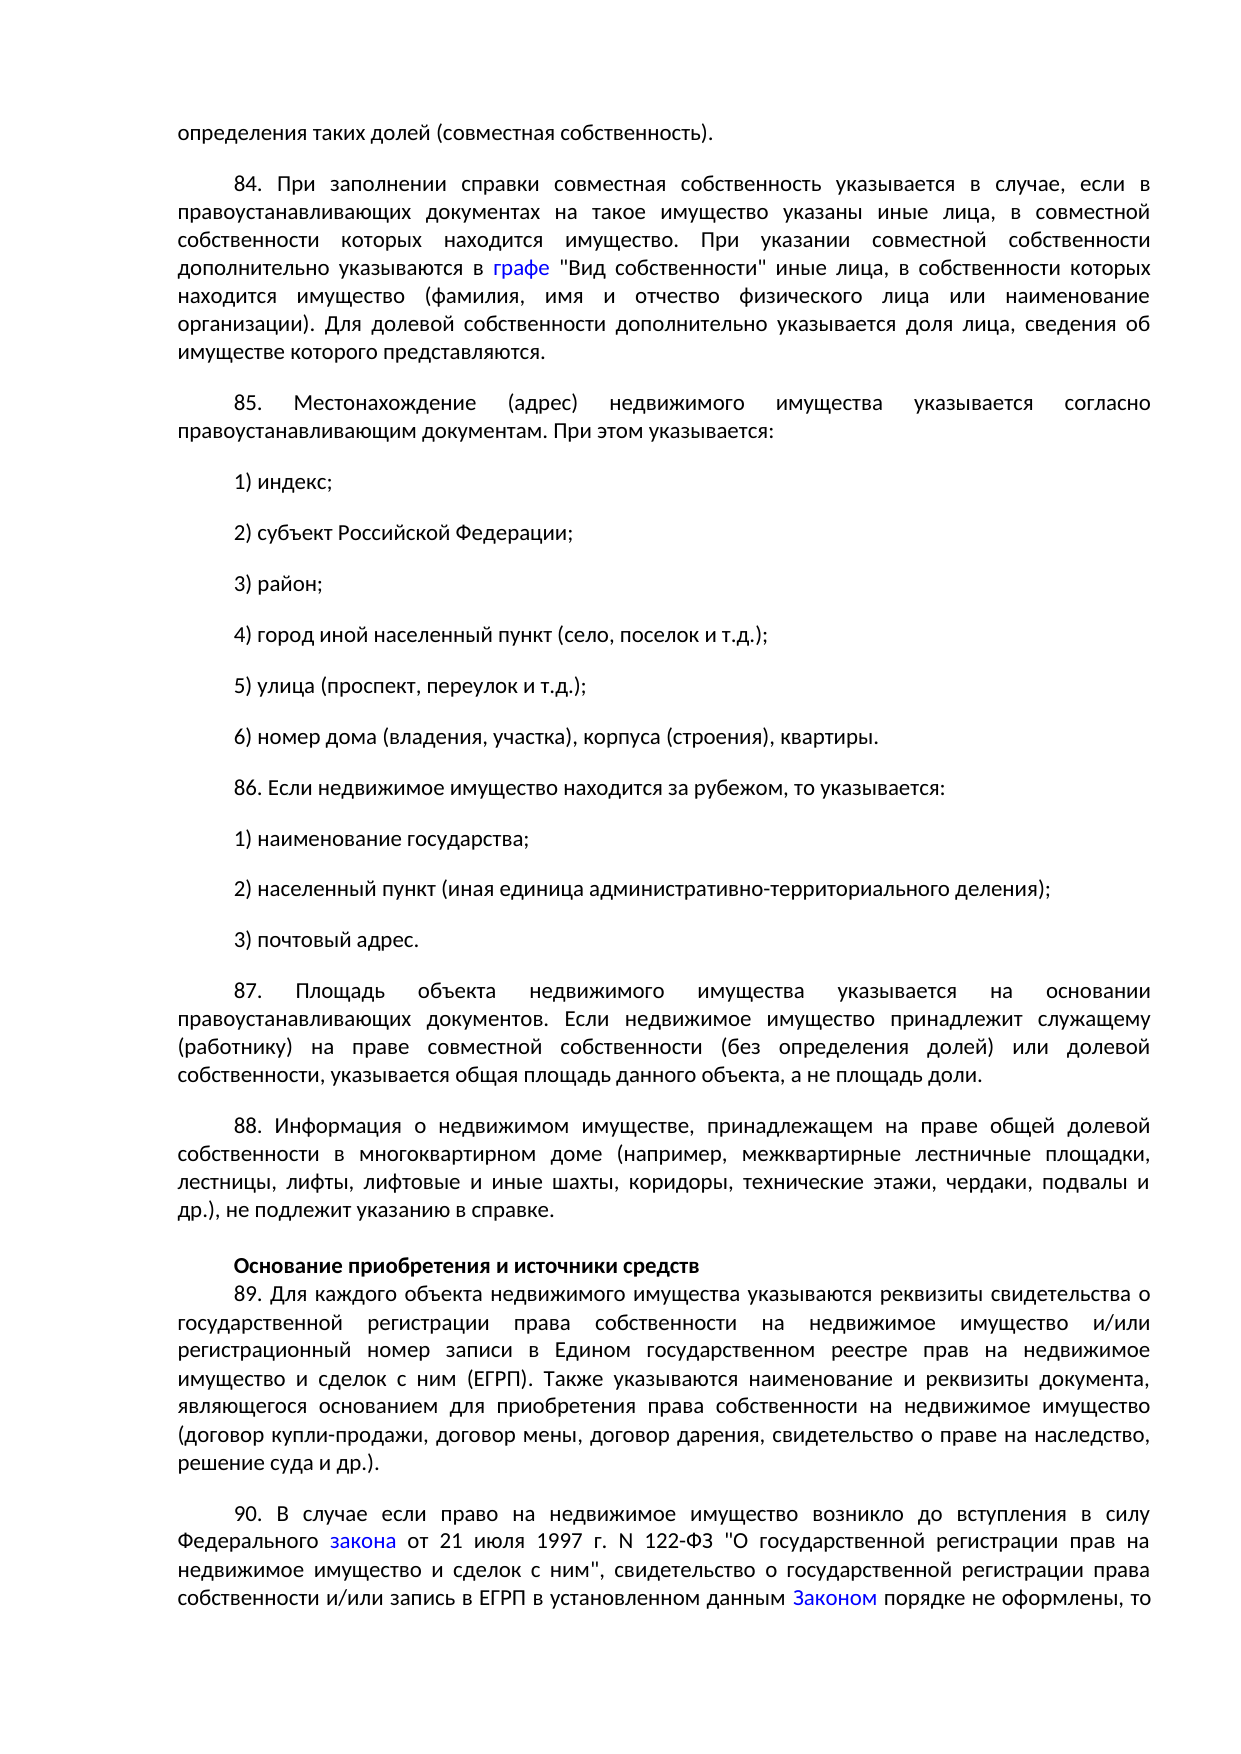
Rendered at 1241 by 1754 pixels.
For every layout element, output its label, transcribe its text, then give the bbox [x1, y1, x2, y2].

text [177, 1499, 1152, 1611]
text 1) наименование государства; [177, 824, 1152, 852]
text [177, 118, 1152, 146]
text 3) район; [177, 569, 1152, 597]
text 87. Площадь объекта недвижимого имущества указывается на основании правоустанавливающих документов. Если недвижимое имущество принадлежит служащему (работнику) на праве совместной собственности (без определения долей) или долевой собственности, указывается общая площадь данного объекта, а не площадь доли. [177, 976, 1152, 1088]
text 3) почтовый адрес. [177, 926, 1152, 953]
text 4) город иной населенный пункт (село, поселок и т.д.); [177, 620, 1152, 648]
text 88. Информация о недвижимом имуществе, принадлежащем на праве общей долевой собственности в многоквартирном доме (например, межквартирные лестничные площадки, лестницы, лифты, лифтовые и иные шахты, коридоры, технические этажи, чердаки, подвалы и др.), не подлежит указанию в справке. [177, 1111, 1152, 1223]
text 5) улица (проспект, переулок и т.д.); [177, 671, 1152, 699]
text 85. Местонахождение (адрес) недвижимого имущества указывается согласно правоустанавливающим документам. При этом указывается: [177, 388, 1152, 444]
text 84. При заполнении справки совместная собственность указывается в случае, если в правоустанавливающих документах на такое имущество указаны иные лица, в совместной собственности которых находится имущество. При указании совместной собственности дополнительно указываются в графе "Вид собственности" иные лица, в собственности которых находится имущество (фамилия, имя и отчество физического лица или наименование организации). Для долевой собственности дополнительно указывается доля лица, сведения об имуществе которого представляются. [177, 169, 1152, 365]
text 2) субъект Российской Федерации; [177, 518, 1152, 546]
text 1) индекс; [177, 467, 1152, 495]
text 6) номер дома (владения, участка), корпуса (строения), квартиры. [177, 722, 1152, 750]
text 2) населенный пункт (иная единица административно-территориального деления); [177, 874, 1152, 903]
title Основание приобретения и источники средств [177, 1252, 1152, 1279]
text 86. Если недвижимое имущество находится за рубежом, то указывается: [177, 773, 1152, 801]
text 89. Для каждого объекта недвижимого имущества указываются реквизиты свидетельства о государственной регистрации права собственности на недвижимое имущество и/или регистрационный номер записи в Едином государственном реестре прав на недвижимое имущество и сделок с ним (ЕГРП). Также указываются наименование и реквизиты документа, являющегося основанием для приобретения права собственности на недвижимое имущество (договор купли-продажи, договор мены, договор дарения, свидетельство о праве на наследство, решение суда и др.). [177, 1279, 1152, 1476]
